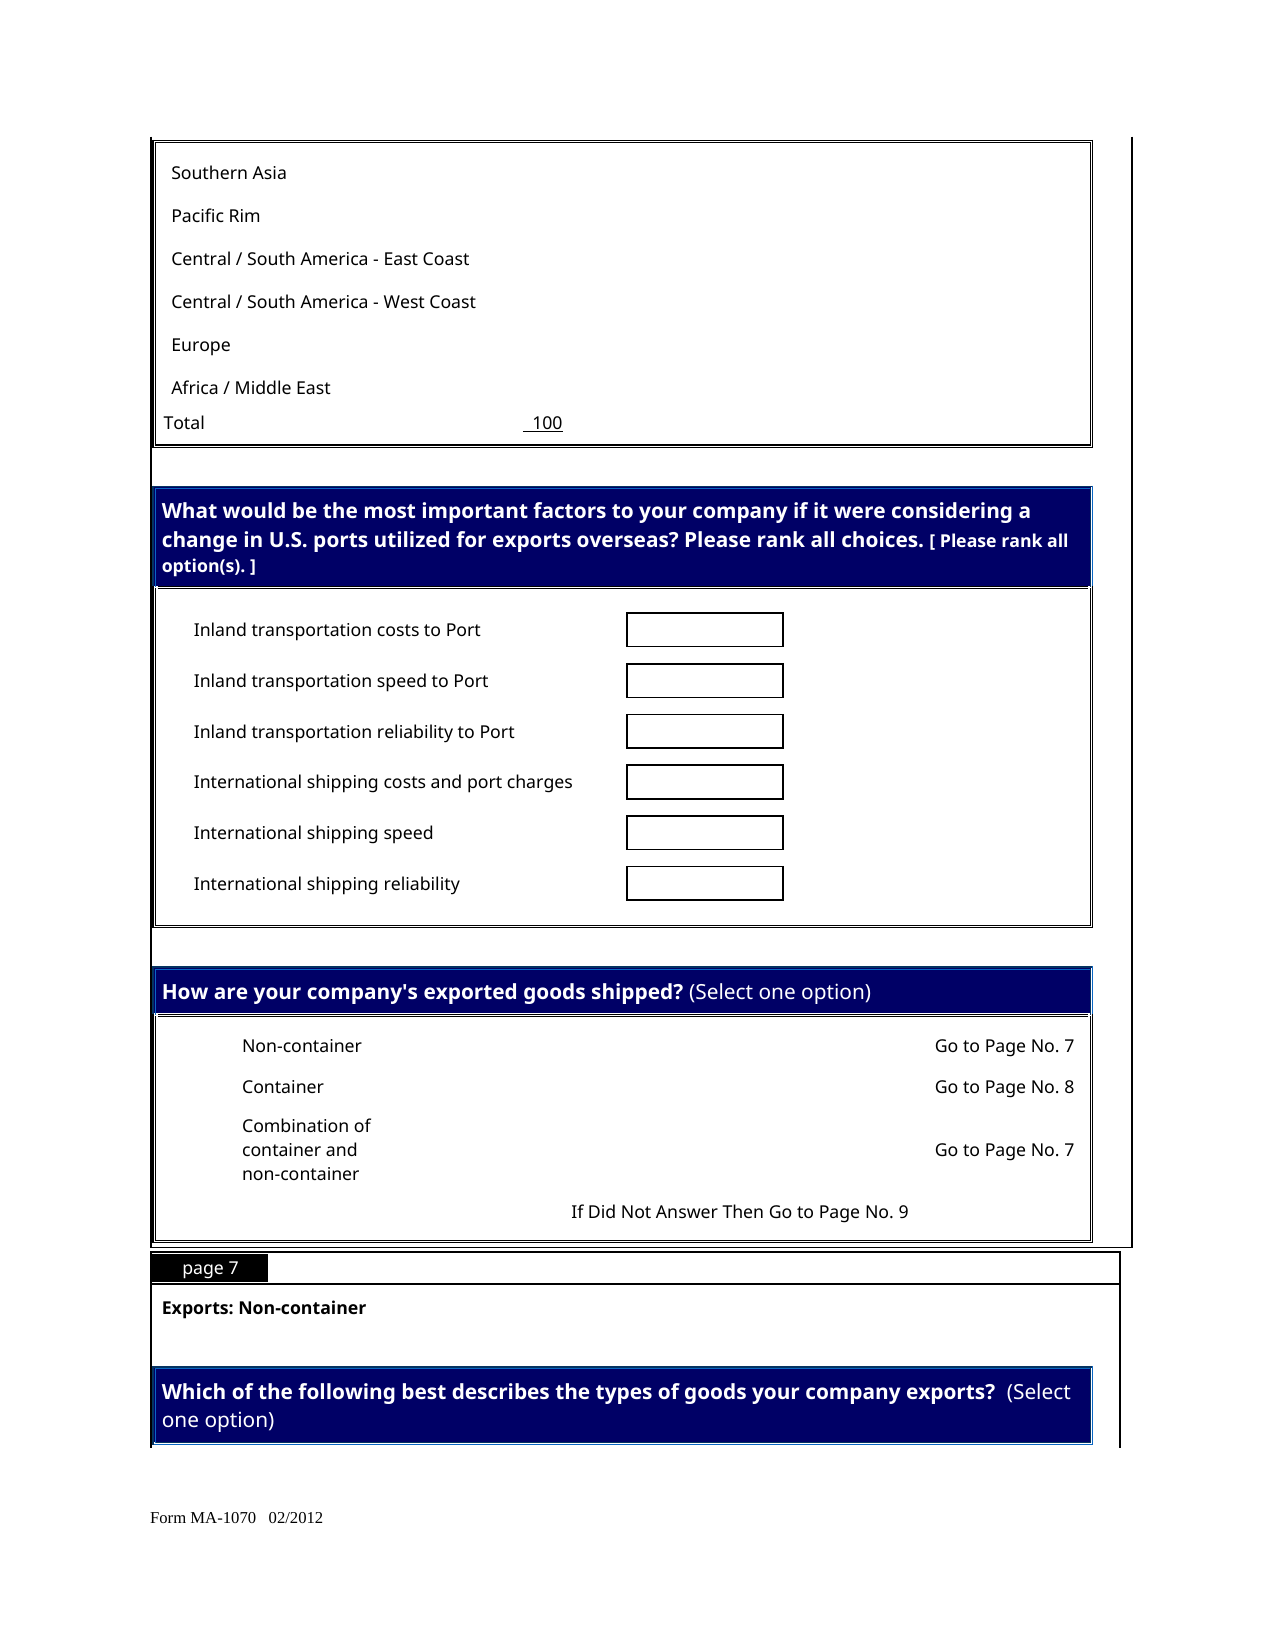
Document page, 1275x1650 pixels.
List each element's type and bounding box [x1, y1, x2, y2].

table_header [149, 1250, 1121, 1450]
table_header [149, 135, 1133, 1249]
